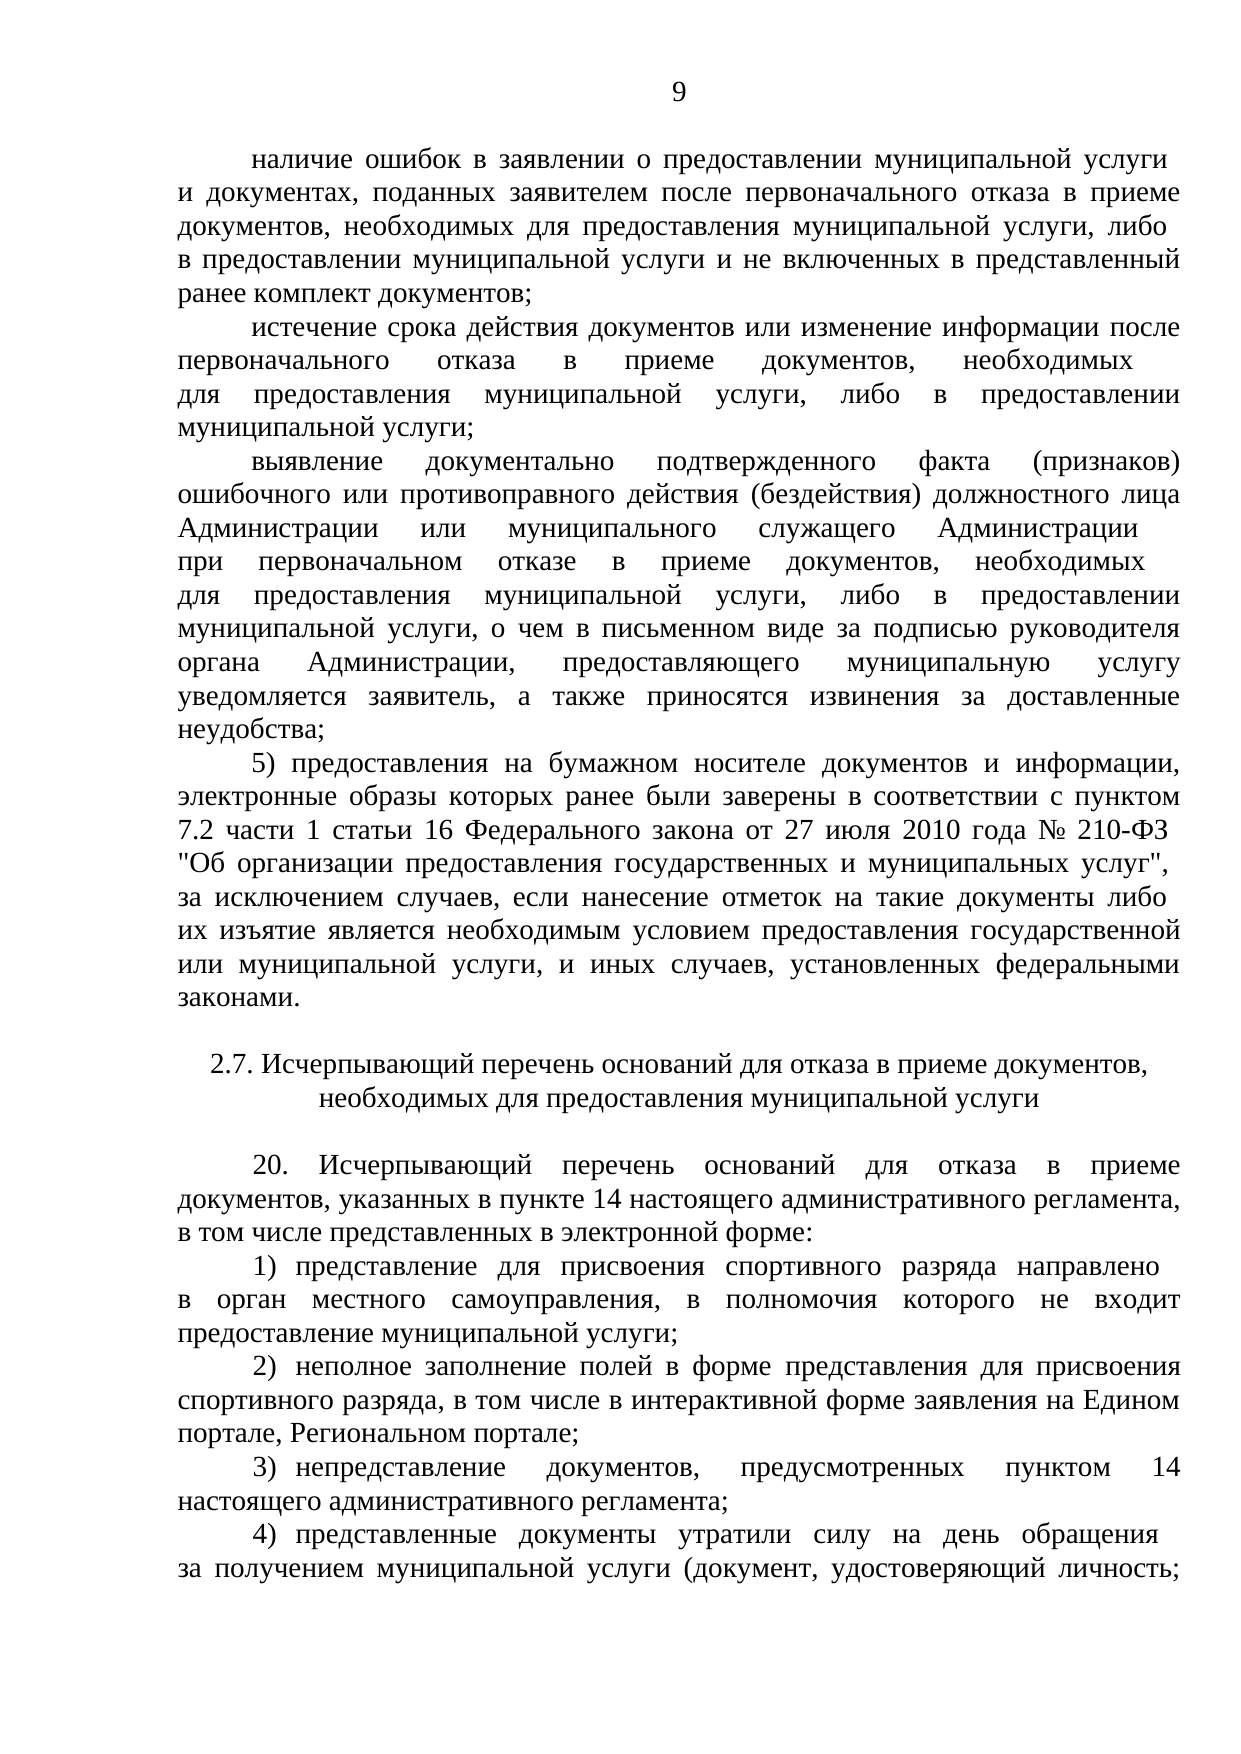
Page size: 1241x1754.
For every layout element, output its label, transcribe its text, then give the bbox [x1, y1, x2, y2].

text истечение срока действия документов или изменение информации после первоначального отказа в приеме документов, необходимых для предоставления муниципальной услуги, либо в предоставлении муниципальной услуги; [177, 309, 1181, 443]
text 1) представление для присвоения спортивного разряда направлено в орган местного самоуправления, в полномочия которого не входит предоставление муниципальной услуги; [177, 1248, 1181, 1348]
text выявление документально подтвержденного факта (признаков) ошибочного или противоправного действия (бездействия) должностного лица Администрации или муниципального служащего Администрации при первоначальном отказе в приеме документов, необходимых для предоставления муниципальной услуги, либо в предоставлении муниципальной услуги, о чем в письменном виде за подписью руководителя органа Администрации, предоставляющего муниципальную услугу уведомляется заявитель, а также приносятся извинения за доставленные неудобства; [177, 443, 1181, 745]
text 2.7. Исчерпывающий перечень оснований для отказа в приеме документов, необходимых для предоставления муниципальной услуги [177, 1047, 1181, 1114]
text 2) неполное заполнение полей в форме представления для присвоения спортивного разряда, в том числе в интерактивной форме заявления на Едином портале, Региональном портале; [177, 1348, 1181, 1449]
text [177, 1516, 1181, 1583]
text 20. Исчерпывающий перечень оснований для отказа в приеме документов, указанных в пункте 14 настоящего административного регламента, в том числе представленных в электронной форме: [177, 1147, 1181, 1248]
text наличие ошибок в заявлении о предоставлении муниципальной услуги и документах, поданных заявителем после первоначального отказа в приеме документов, необходимых для предоставления муниципальной услуги, либо в предоставлении муниципальной услуги и не включенных в представленный ранее комплект документов; [177, 141, 1181, 309]
text 5) предоставления на бумажном носителе документов и информации, электронные образы которых ранее были заверены в соответствии с пунктом 7.2 части 1 статьи 16 Федерального закона от 27 июля 2010 года № 210-ФЗ "Об организации предоставления государственных и муниципальных услуг", за исключением случаев, если нанесение отметок на такие документы либо их изъятие является необходимым условием предоставления государственной или муниципальной услуги, и иных случаев, установленных федеральными законами. [177, 745, 1181, 1013]
text 3) непредставление документов, предусмотренных пунктом 14 настоящего административного регламента; [177, 1449, 1181, 1516]
